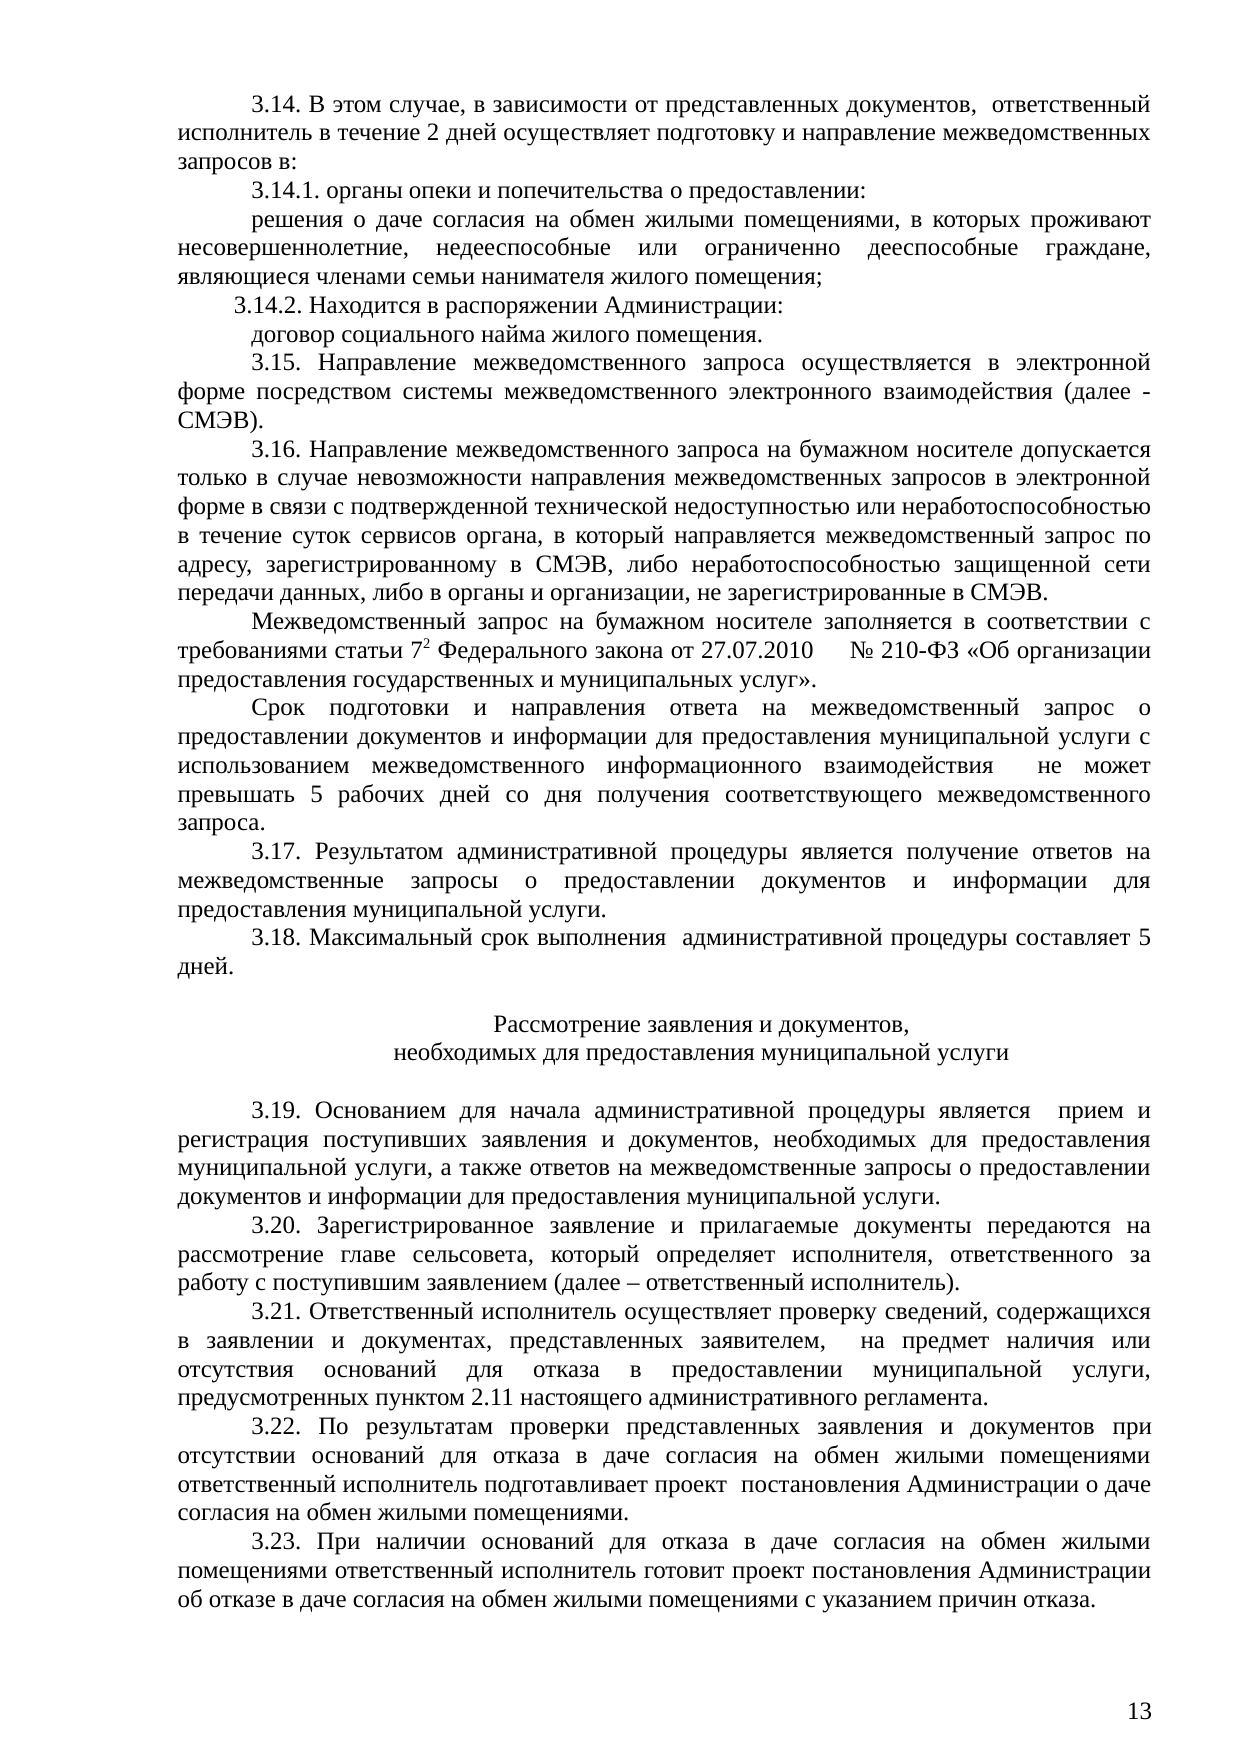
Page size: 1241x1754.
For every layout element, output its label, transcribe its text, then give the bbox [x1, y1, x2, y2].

text 3.15. Направление межведомственного запроса осуществляется в электронной форме посредством системы межведомственного электронного взаимодействия (далее - СМЭВ). [177, 347, 1152, 434]
text 3.14. В этом случае, в зависимости от представленных документов, ответственный исполнитель в течение 2 дней осуществляет подготовку и направление межведомственных запросов в: [177, 89, 1152, 175]
text 3.19. Основанием для начала административной процедуры является прием и регистрация поступивших заявления и документов, необходимых для предоставления муниципальной услуги, а также ответов на межведомственные запросы о предоставлении документов и информации для предоставления муниципальной услуги. [177, 1095, 1152, 1210]
text 3.16. Направление межведомственного запроса на бумажном носителе допускается только в случае невозможности направления межведомственных запросов в электронной форме в связи с подтвержденной технической недоступностью или неработоспособностью в течение суток сервисов органа, в который направляется межведомственный запрос по адресу, зарегистрированному в СМЭВ, либо неработоспособностью защищенной сети передачи данных, либо в органы и организации, не зарегистрированные в СМЭВ. [177, 434, 1152, 606]
text 3.21. Ответственный исполнитель осуществляет проверку сведений, содержащихся в заявлении и документах, представленных заявителем, на предмет наличия или отсутствия оснований для отказа в предоставлении муниципальной услуги, предусмотренных пунктом 2.11 настоящего административного регламента. [177, 1296, 1152, 1411]
text 3.23. При наличии оснований для отказа в даче согласия на обмен жилыми помещениями ответственный исполнитель готовит проект постановления Администрации об отказе в даче согласия на обмен жилыми помещениями с указанием причин отказа. [177, 1526, 1152, 1612]
text договор социального найма жилого помещения. [177, 319, 1152, 347]
text необходимых для предоставления муниципальной услуги [177, 1037, 1152, 1066]
text 3.17. Результатом административной процедуры является получение ответов на межведомственные запросы о предоставлении документов и информации для предоставления муниципальной услуги. [177, 836, 1152, 922]
text решения о даче согласия на обмен жилыми помещениями, в которых проживают несовершеннолетние, недееспособные или ограниченно дееспособные граждане, являющиеся членами семьи нанимателя жилого помещения; [177, 204, 1152, 290]
text Рассмотрение заявления и документов, [177, 1009, 1152, 1037]
text 3.20. Зарегистрированное заявление и прилагаемые документы передаются на рассмотрение главе сельсовета, который определяет исполнителя, ответственного за работу с поступившим заявлением (далее – ответственный исполнитель). [177, 1210, 1152, 1296]
text 3.22. По результатам проверки представленных заявления и документов при отсутствии оснований для отказа в даче согласия на обмен жилыми помещениями ответственный исполнитель подготавливает проект постановления Администрации о даче согласия на обмен жилыми помещениями. [177, 1411, 1152, 1526]
text 3.18. Максимальный срок выполнения административной процедуры составляет 5 дней. [177, 922, 1152, 980]
text 3.14.2. Находится в распоряжении Администрации: [177, 290, 1152, 319]
text 3.14.1. органы опеки и попечительства о предоставлении: [177, 175, 1152, 204]
text Межведомственный запрос на бумажном носителе заполняется в соответствии с требованиями статьи 72 Федерального закона от 27.07.2010 № 210-ФЗ «Об организации предоставления государственных и муниципальных услуг». [177, 606, 1152, 692]
text Срок подготовки и направления ответа на межведомственный запрос о предоставлении документов и информации для предоставления муниципальной услуги с использованием межведомственного информационного взаимодействия не может превышать 5 рабочих дней со дня получения соответствующего межведомственного запроса. [177, 692, 1152, 836]
